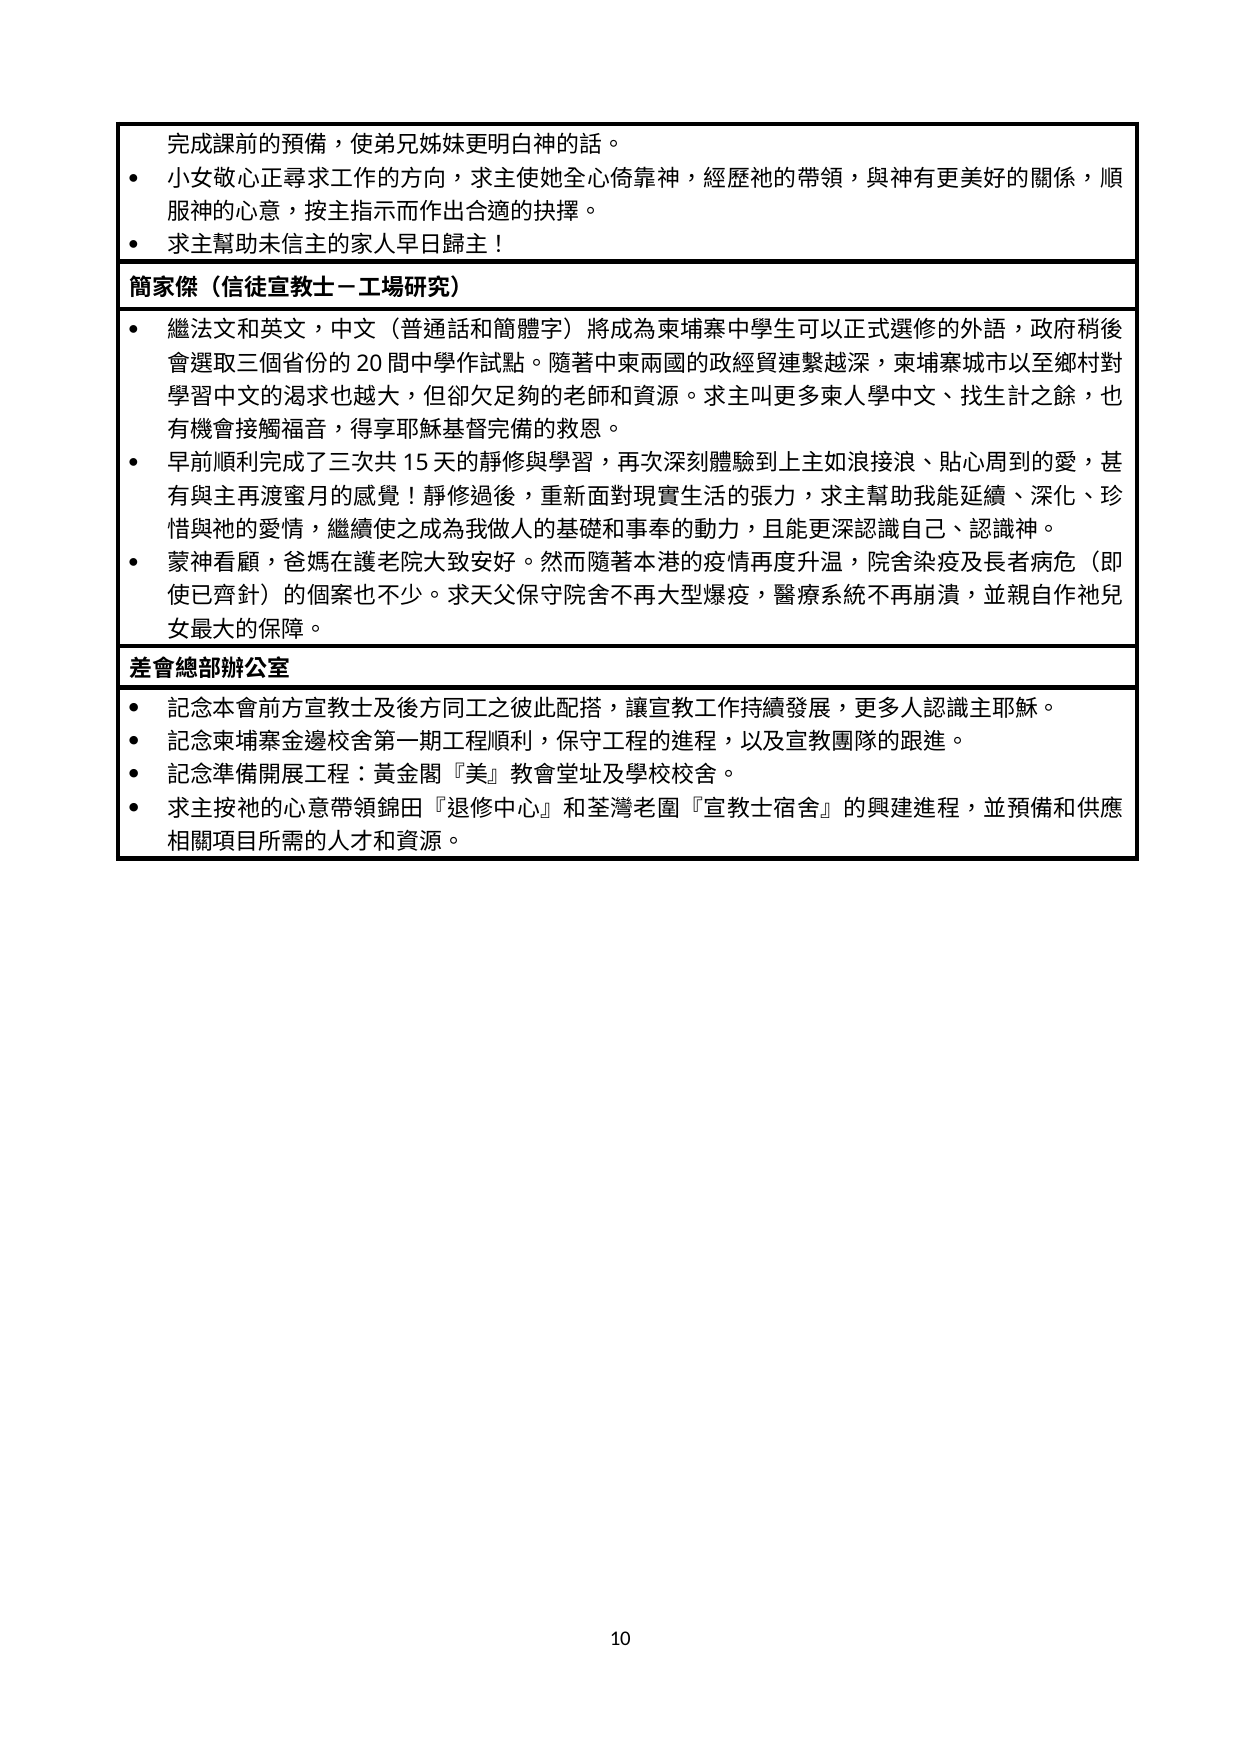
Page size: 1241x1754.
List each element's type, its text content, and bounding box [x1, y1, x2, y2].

table_cell 簡家傑（信徒宣教士－工場研究） [120, 264, 1135, 307]
table_cell 繼法文和英文，中文（普通話和簡體字）將成為柬埔寨中學生可以正式選修的外語，政府稍後會選取三個省份的20間中學作試點。隨著中柬兩國的政經貿連繫越深，柬埔寨城市以至鄉村對學習中文的渴求也越大，但卻欠足夠的老師和資源。求主叫更多柬人學中文、找生計之餘，也有機會接觸福音，得享耶穌基督完備的救恩。 早前順利完成了三次共15天的靜修與學習，再次深刻體驗到上主如浪接浪、貼心周到的愛，甚有與主再渡蜜月的感覺！靜修過後，重新面對現實生活的張力，求主幫助我能延續、深化、珍惜與祂的愛情，繼續使之成為我做人的基礎和事奉的動力，且能更深認識自己、認識神。 蒙神看顧，爸媽在護老院大致安好。然而隨著本港的疫情再度升温，院舍染疫及長者病危（即使已齊針）的個案也不少。求天父保守院舍不再大型爆疫，醫療系統不再崩潰，並親自作祂兒女最大的保障。 [120, 311, 1135, 644]
table_cell 差會總部辦公室 [120, 648, 1135, 685]
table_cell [120, 126, 1135, 259]
table_cell 記念本會前方宣教士及後方同工之彼此配搭，讓宣教工作持續發展，更多人認識主耶穌。 記念柬埔寨金邊校舍第一期工程順利，保守工程的進程，以及宣教團隊的跟進。 記念準備開展工程：黃金閣『美』教會堂址及學校校舍。 求主按祂的心意帶領錦田『退修中心』和荃灣老圍『宣教士宿舍』的興建進程，並預備和供應相關項目所需的人才和資源。 [120, 690, 1135, 856]
